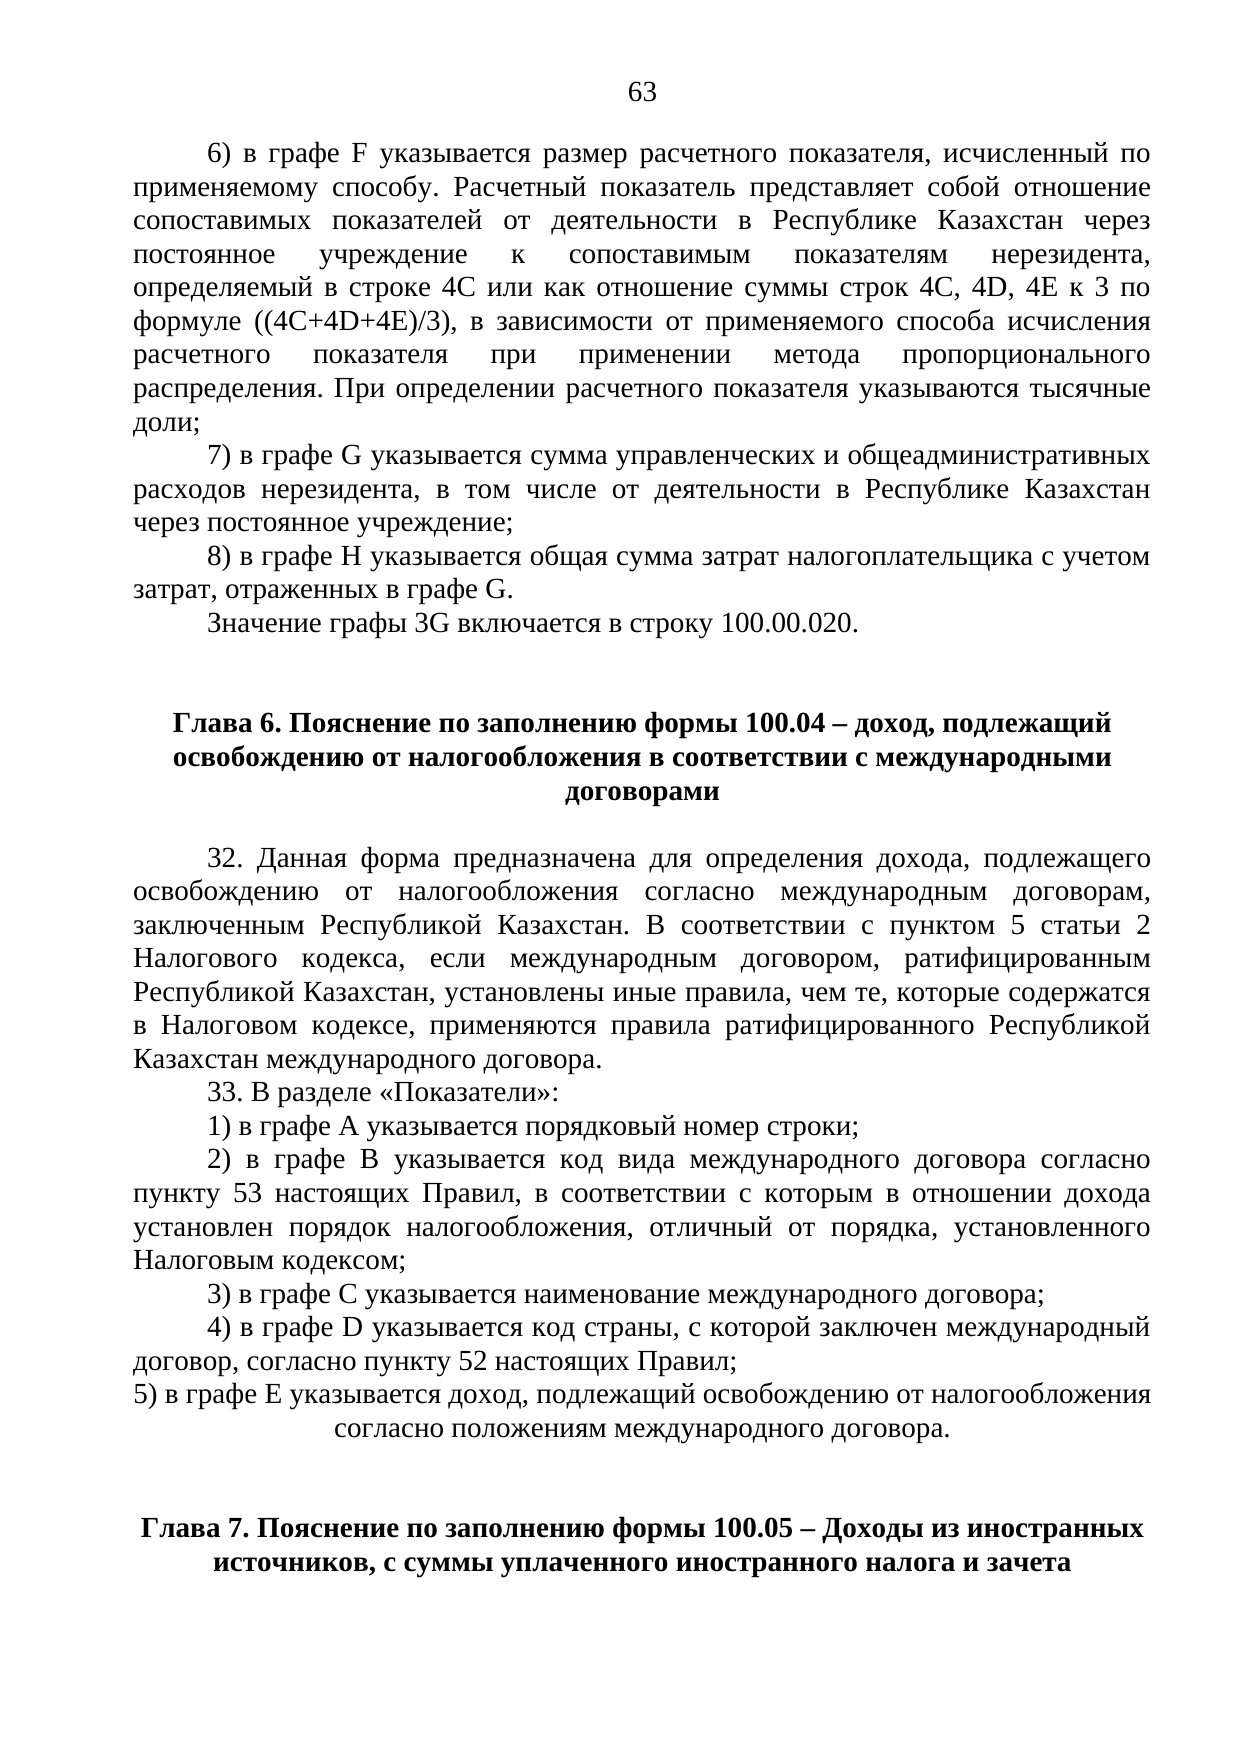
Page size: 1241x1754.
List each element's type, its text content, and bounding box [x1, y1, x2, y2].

text 1) в графе А указывается порядковый номер строки; [133, 1108, 1152, 1142]
text 2) в графе В указывается код вида международного договора согласно пункту 53 настоящих Правил, в соответствии с которым в отношении дохода установлен порядок налогообложения, отличный от порядка, установленного Налоговым кодексом; [133, 1142, 1152, 1276]
text 7) в графе G указывается сумма управленческих и общеадминистративных расходов нерезидента, в том числе от деятельности в Республике Казахстан через постоянное учреждение; [133, 437, 1152, 538]
text 8) в графе H указывается общая сумма затрат налогоплательщика с учетом затрат, отраженных в графе G. [133, 538, 1152, 605]
text 33. В разделе «Показатели»: [133, 1074, 1152, 1108]
text 32. Данная форма предназначена для определения дохода, подлежащего освобождению от налогообложения согласно международным договорам, заключенным Республикой Казахстан. В соответствии с пунктом 5 статьи 2 Налогового кодекса, если международным договором, ратифицированным Республикой Казахстан, установлены иные правила, чем те, которые содержатся в Налоговом кодексе, применяются правила ратифицированного Республикой Казахстан международного договора. [133, 840, 1152, 1074]
text 4) в графе D указывается код страны, с которой заключен международный договор, согласно пункту 52 настоящих Правил; [133, 1309, 1152, 1376]
text 5) в графе Е указывается доход, подлежащий освобождению от налогообложения согласно положениям международного договора. [133, 1376, 1152, 1443]
text 3) в графе С указывается наименование международного договора; [133, 1276, 1152, 1309]
text 6) в графе F указывается размер расчетного показателя, исчисленный по применяемому способу. Расчетный показатель представляет собой отношение сопоставимых показателей от деятельности в Республике Казахстан через постоянное учреждение к сопоставимым показателям нерезидента, определяемый в строке 4С или как отношение суммы строк 4С, 4D, 4Е к 3 по формуле ((4С+4D+4Е)/3), в зависимости от применяемого способа исчисления расчетного показателя при применении метода пропорционального распределения. При определении расчетного показателя указываются тысячные доли; [133, 135, 1152, 437]
text Значение графы 3G включается в строку 100.00.020. [133, 605, 1152, 638]
text Глава 7. Пояснение по заполнению формы 100.05 – Доходы из иностранных источников, с суммы уплаченного иностранного налога и зачета [133, 1511, 1152, 1578]
text Глава 6. Пояснение по заполнению формы 100.04 – доход, подлежащий освобождению от налогообложения в соответствии с международными договорами [133, 706, 1152, 806]
